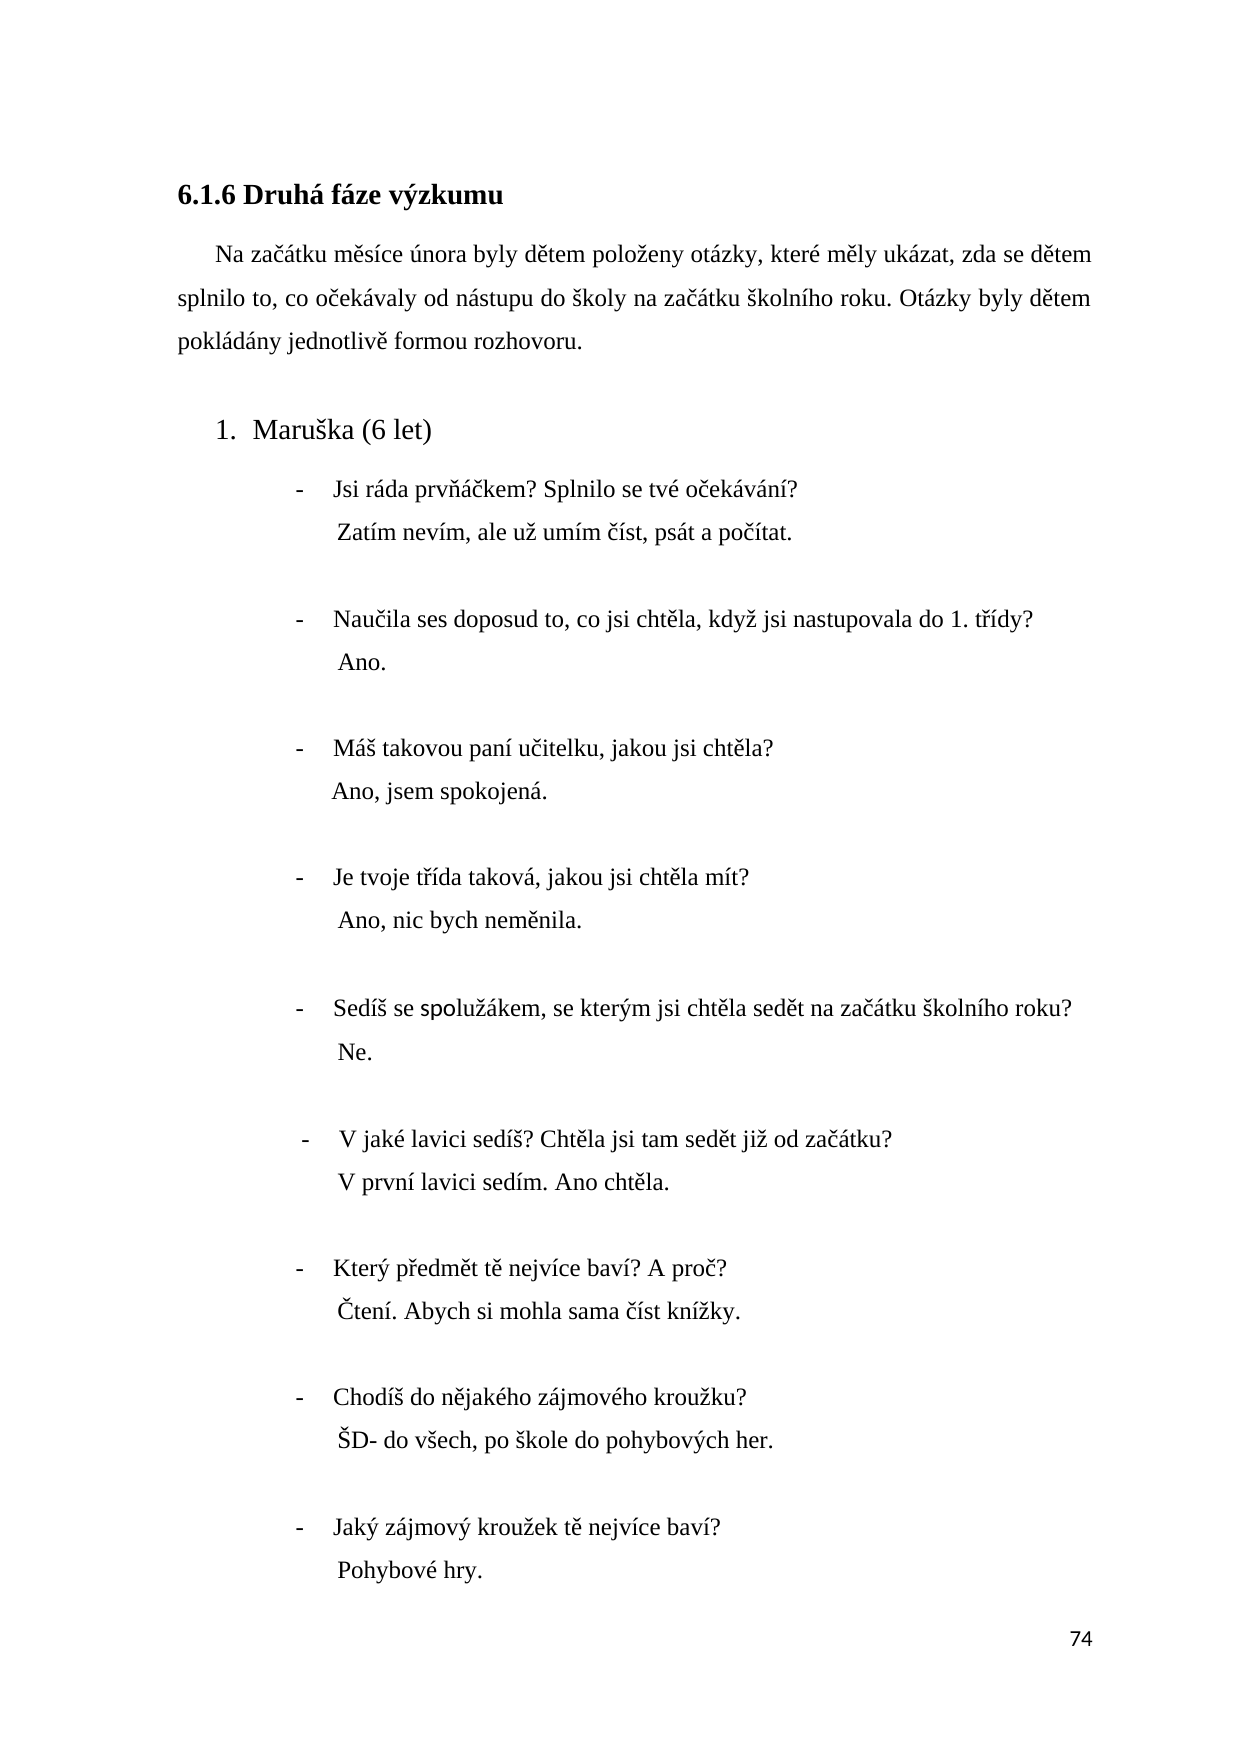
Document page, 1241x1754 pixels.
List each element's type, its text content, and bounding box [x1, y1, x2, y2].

list Jsi ráda prvňáčkem? Splnilo se tvé očekávání? [295, 474, 1092, 503]
text Ne. [325, 1037, 1092, 1066]
list Maruška (6 let) [215, 412, 1092, 446]
list Jaký zájmový kroužek tě nejvíce baví? [295, 1512, 1092, 1541]
text Čtení. Abych si mohla sama číst knížky. [331, 1296, 1092, 1325]
list Je tvoje třída taková, jakou jsi chtěla mít? [295, 862, 1092, 891]
list Sedíš se spolužákem, se kterým jsi chtěla sedět na začátku školního roku? [295, 992, 1092, 1022]
list Chodíš do nějakého zájmového kroužku? [295, 1382, 1092, 1411]
text Na začátku měsíce února byly dětem položeny otázky, které měly ukázat, zda se dětem splnilo to, co očekávaly od nástupu do školy na začátku školního roku. Otázky byly dětem pokládány jednotlivě formou rozhovoru. [177, 239, 1092, 354]
text Ano. [325, 647, 1092, 676]
text Pohybové hry. [331, 1555, 1092, 1584]
list Máš takovou paní učitelku, jakou jsi chtěla? [295, 733, 1092, 762]
list Který předmět tě nejvíce baví? A proč? [295, 1253, 1092, 1282]
text ŠD- do všech, po škole do pohybových her. [331, 1426, 1092, 1454]
list Naučila ses doposud to, co jsi chtěla, když jsi nastupovala do 1. třídy? [295, 604, 1092, 632]
text Zatím nevím, ale už umím číst, psát a počítat. [337, 517, 1092, 546]
list V jaké lavici sedíš? Chtěla jsi tam sedět již od začátku? [301, 1124, 1092, 1152]
text V první lavici sedím. Ano chtěla. [325, 1167, 1092, 1196]
text 6.1.6 Druhá fáze výzkumu [177, 177, 1092, 211]
text Ano, jsem spokojená. [325, 776, 1092, 805]
text Ano, nic bych neměnila. [325, 906, 1092, 934]
